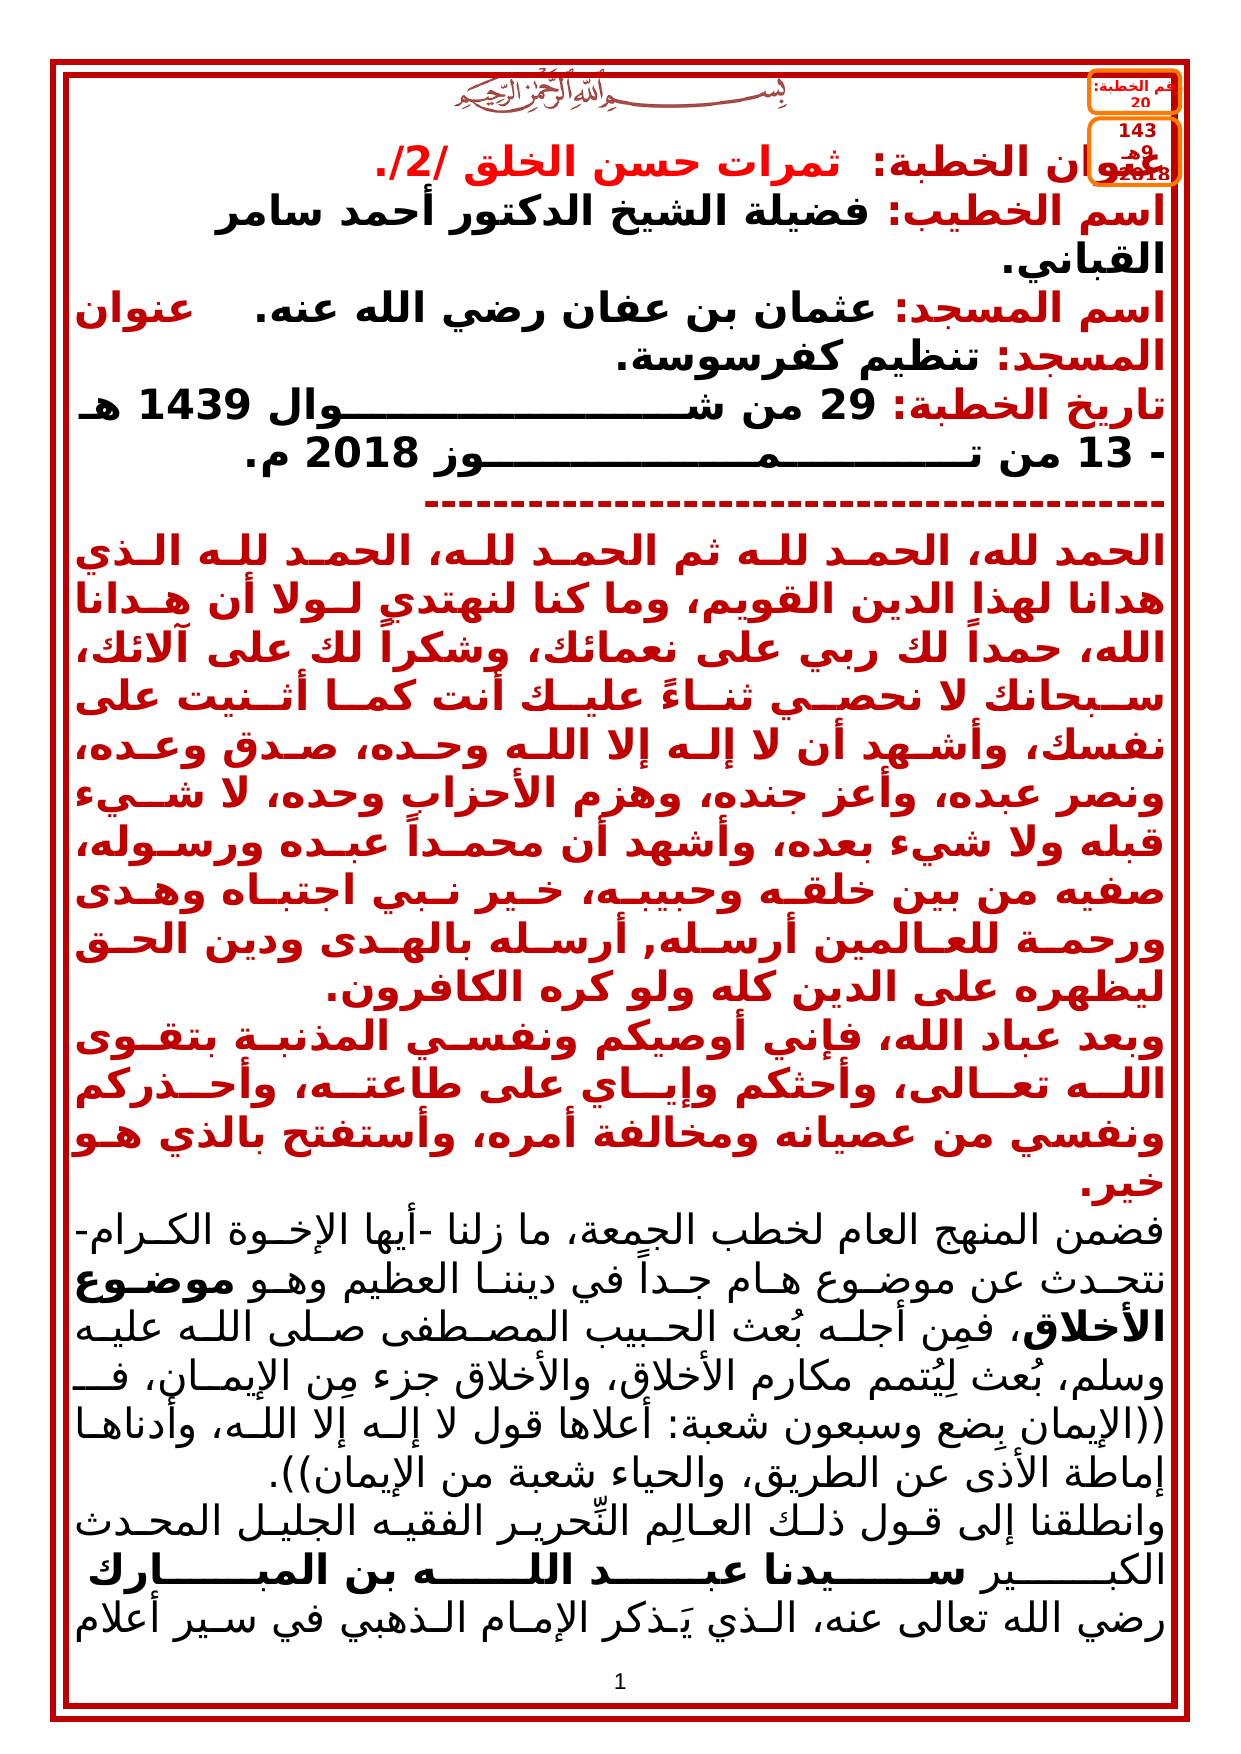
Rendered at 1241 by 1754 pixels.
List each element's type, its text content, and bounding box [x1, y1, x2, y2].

text تاريخ الخطبة: 29 من شــــــــــــــــــــــــوال 1439 هـ - 13 من تـــــــــــــمـــــــــــــــــــوز 2018 م. [74, 381, 1167, 478]
text ------------------------------------------- [74, 478, 1167, 526]
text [74, 1497, 1167, 1643]
text فضمن المنهج العام لخطب الجمعة، ما زلنا -أيها الإخوة الكرام- نتحدث عن موضوع هام جداً في ديننا العظيم وهو موضوع الأخلاق، فمِن أجله بُعث الحبيب المصطفى صلى الله عليه وسلم، بُعث لِيُتمم مكارم الأخلاق، والأخلاق جزء مِن الإيمان، فـــ ((الإيمان بِضع وسبعون شعبة: أعلاها قول لا إله إلا الله، وأدناها إماطة الأذى عن الطريق، والحياء شعبة من الإيمان)). [74, 1206, 1167, 1497]
text اسم الخطيب: فضيلة الشيخ الدكتور أحمد سامر القباني. [74, 187, 1167, 284]
text اسم المسجد: عثمان بن عفان رضي الله عنه. عنوان المسجد: تنظيم كفرسوسة. [74, 284, 1167, 381]
text وبعد عباد الله، فإني أوصيكم ونفسي المذنبة بتقوى الله تعالى، وأحثكم وإياي على طاعته، وأحذركم ونفسي من عصيانه ومخالفة أمره، وأستفتح بالذي هو خير. [74, 1012, 1167, 1206]
text عنوان الخطبة: ثمرات حسن الخلق /2/. [1092, 138, 1167, 181]
text عنوان الخطبة: ثمرات حسن الخلق /2/. [74, 138, 1095, 187]
text الحمد لله، الحمد لله ثم الحمد لله، الحمد لله الذي هدانا لهذا الدين القويم، وما كنا لنهتدي لولا أن هدانا الله، حمداً لك ربي على نعمائك، وشكراً لك على آلائك، سبحانك لا نحصي ثناءً عليك أنت كما أثنيت على نفسك، وأشهد أن لا إله إلا الله وحده، صدق وعده، ونصر عبده، وأعز جنده، وهزم الأحزاب وحده، لا شيء قبله ولا شيء بعده، وأشهد أن محمداً عبده ورسوله، صفيه من بين خلقه وحبيبه، خير نبي اجتباه وهدى ورحمة للعالمين أرسله, أرسله بالهدى ودين الحق ليظهره على الدين كله ولو كره الكافرون. [74, 526, 1167, 1012]
